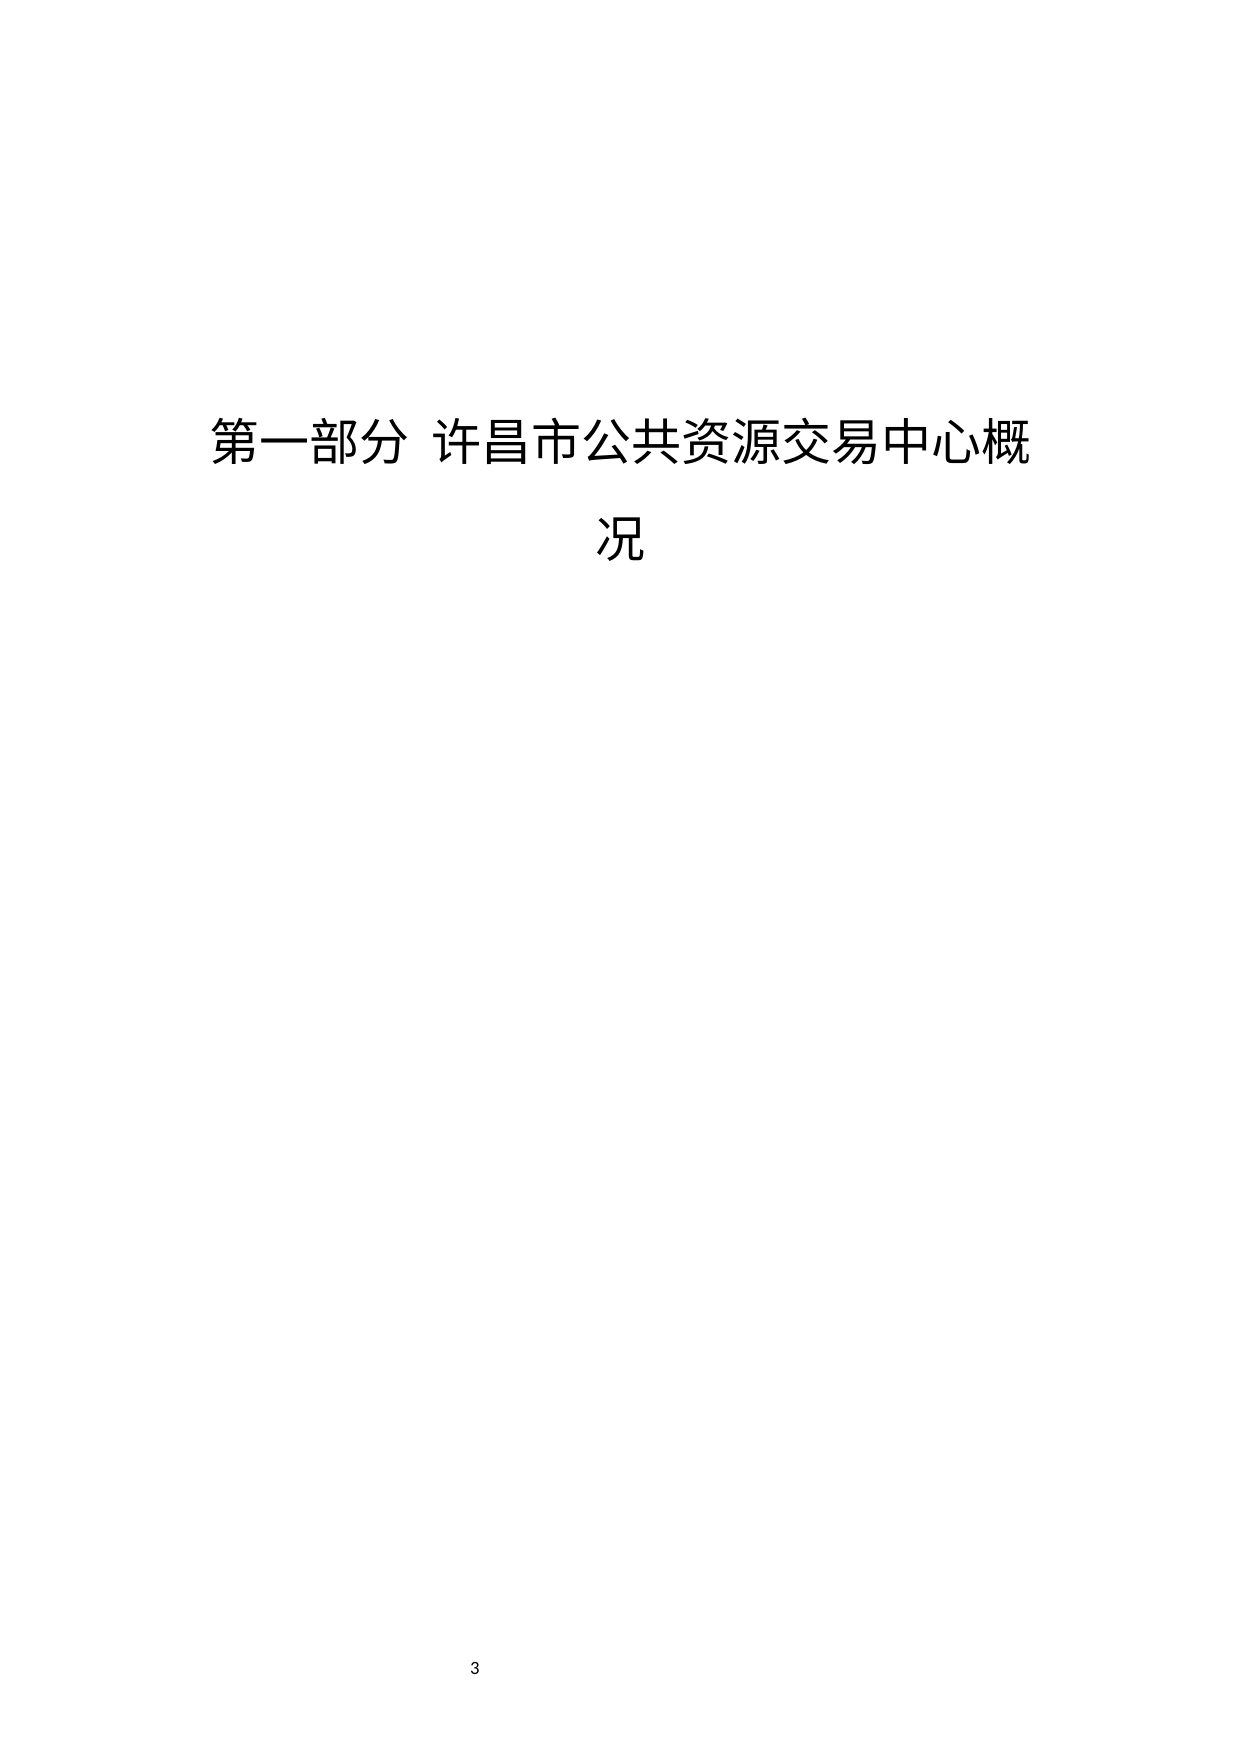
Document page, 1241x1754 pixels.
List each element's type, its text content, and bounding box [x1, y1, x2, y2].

text 第一部分 许昌市公共资源交易中心概况 [187, 389, 1053, 584]
